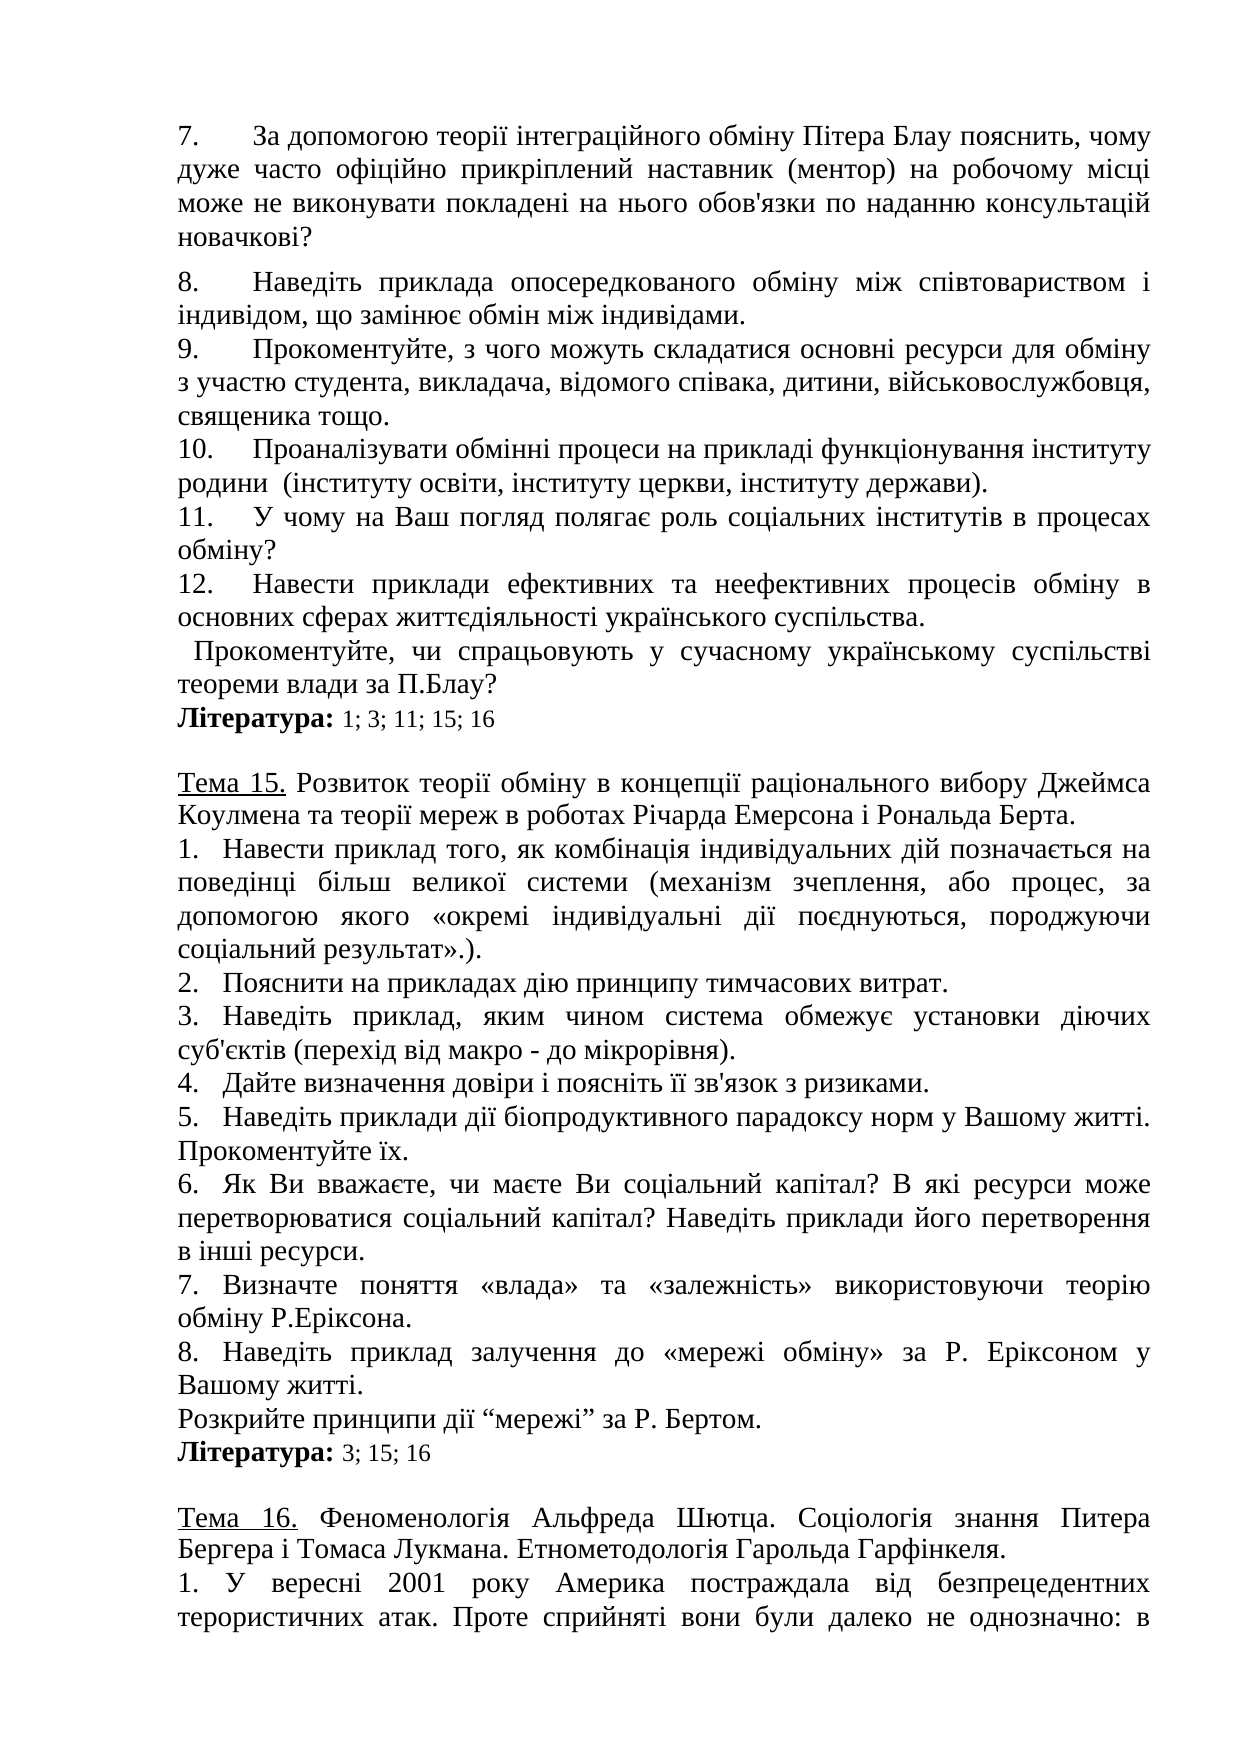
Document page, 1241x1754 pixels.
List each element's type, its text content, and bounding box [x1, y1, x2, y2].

list Наведіть приклади дії біопродуктивного парадоксу норм у Вашому житті. Прокоментуйте їх. [177, 1099, 1152, 1166]
text Література: 1; 3; 11; 15; 16 [177, 700, 1152, 733]
list Визначте поняття «влада» та «залежність» використовуючи теорію обміну Р.Еріксона. [177, 1267, 1152, 1334]
list Наведіть приклад, яким чином система обмежує установки діючих суб'єктів (перехід від макро - до мікрорівня). [177, 998, 1152, 1066]
text Література: 3; 15; 16 [177, 1434, 1152, 1468]
list Наведіть приклада опосередкованого обміну між співтовариством і індивідом, що замінює обмін між індивідами. [177, 264, 1151, 331]
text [177, 1565, 1152, 1632]
text Прокоментуйте, чи спрацьовують у сучасному українському суспільстві теореми влади за П.Блау? [177, 633, 1152, 700]
list Навести приклад того, як комбінація індивідуальних дій позначається на поведінці більш великої системи (механізм зчеплення, або процес, за допомогою якого «окремі індивідуальні дії поєднуються, породжуючи соціальний результат».). [177, 831, 1152, 965]
text Тема 15. Розвиток теорії обміну в концепції раціонального вибору Джеймса Коулмена та теорії мереж в роботах Річарда Емерсона і Рональда Берта. [177, 767, 1152, 831]
list Наведіть приклад залучення до «мережі обміну» за Р. Еріксоном у Вашому житті. [177, 1334, 1152, 1401]
list Прокоментуйте, з чого можуть складатися основні ресурси для обміну з участю студента, викладача, відомого співака, дитини, військовослужбовця, священика тощо. [177, 331, 1152, 432]
list Як Ви вважаєте, чи маєте Ви соціальний капітал? В які ресурси може перетворюватися соціальний капітал? Наведіть приклади його перетворення в інші ресурси. [177, 1166, 1152, 1267]
list Дайте визначення довіри і поясніть її зв'язок з ризиками. [177, 1066, 1152, 1099]
text Тема 16. Феноменологія Альфреда Шютца. Соціологія знання Питера Бергера і Томаса Лукмана. Етнометодологія Гарольда Гарфінкеля. [177, 1502, 1152, 1565]
text Розкрийте принципи дії “мережі” за Р. Бертом. [177, 1401, 1152, 1434]
list За допомогою теорії інтеграційного обміну Пітера Блау пояснить, чому дуже часто офіційно прикріплений наставник (ментор) на робочому місці може не виконувати покладені на нього обов'язки по наданню консультацій новачкові? [177, 118, 1151, 252]
list У чому на Ваш погляд полягає роль соціальних інститутів в процесах обміну? [177, 499, 1152, 566]
list Навести приклади ефективних та неефективних процесів обміну в основних сферах життєдіяльності українського суспільства. [177, 566, 1152, 633]
list Проаналізувати обмінні процеси на прикладі функціонування інституту родини (інституту освіти, інституту церкви, інституту держави). [177, 432, 1152, 499]
list Пояснити на прикладах дію принципу тимчасових витрат. [177, 965, 1152, 998]
